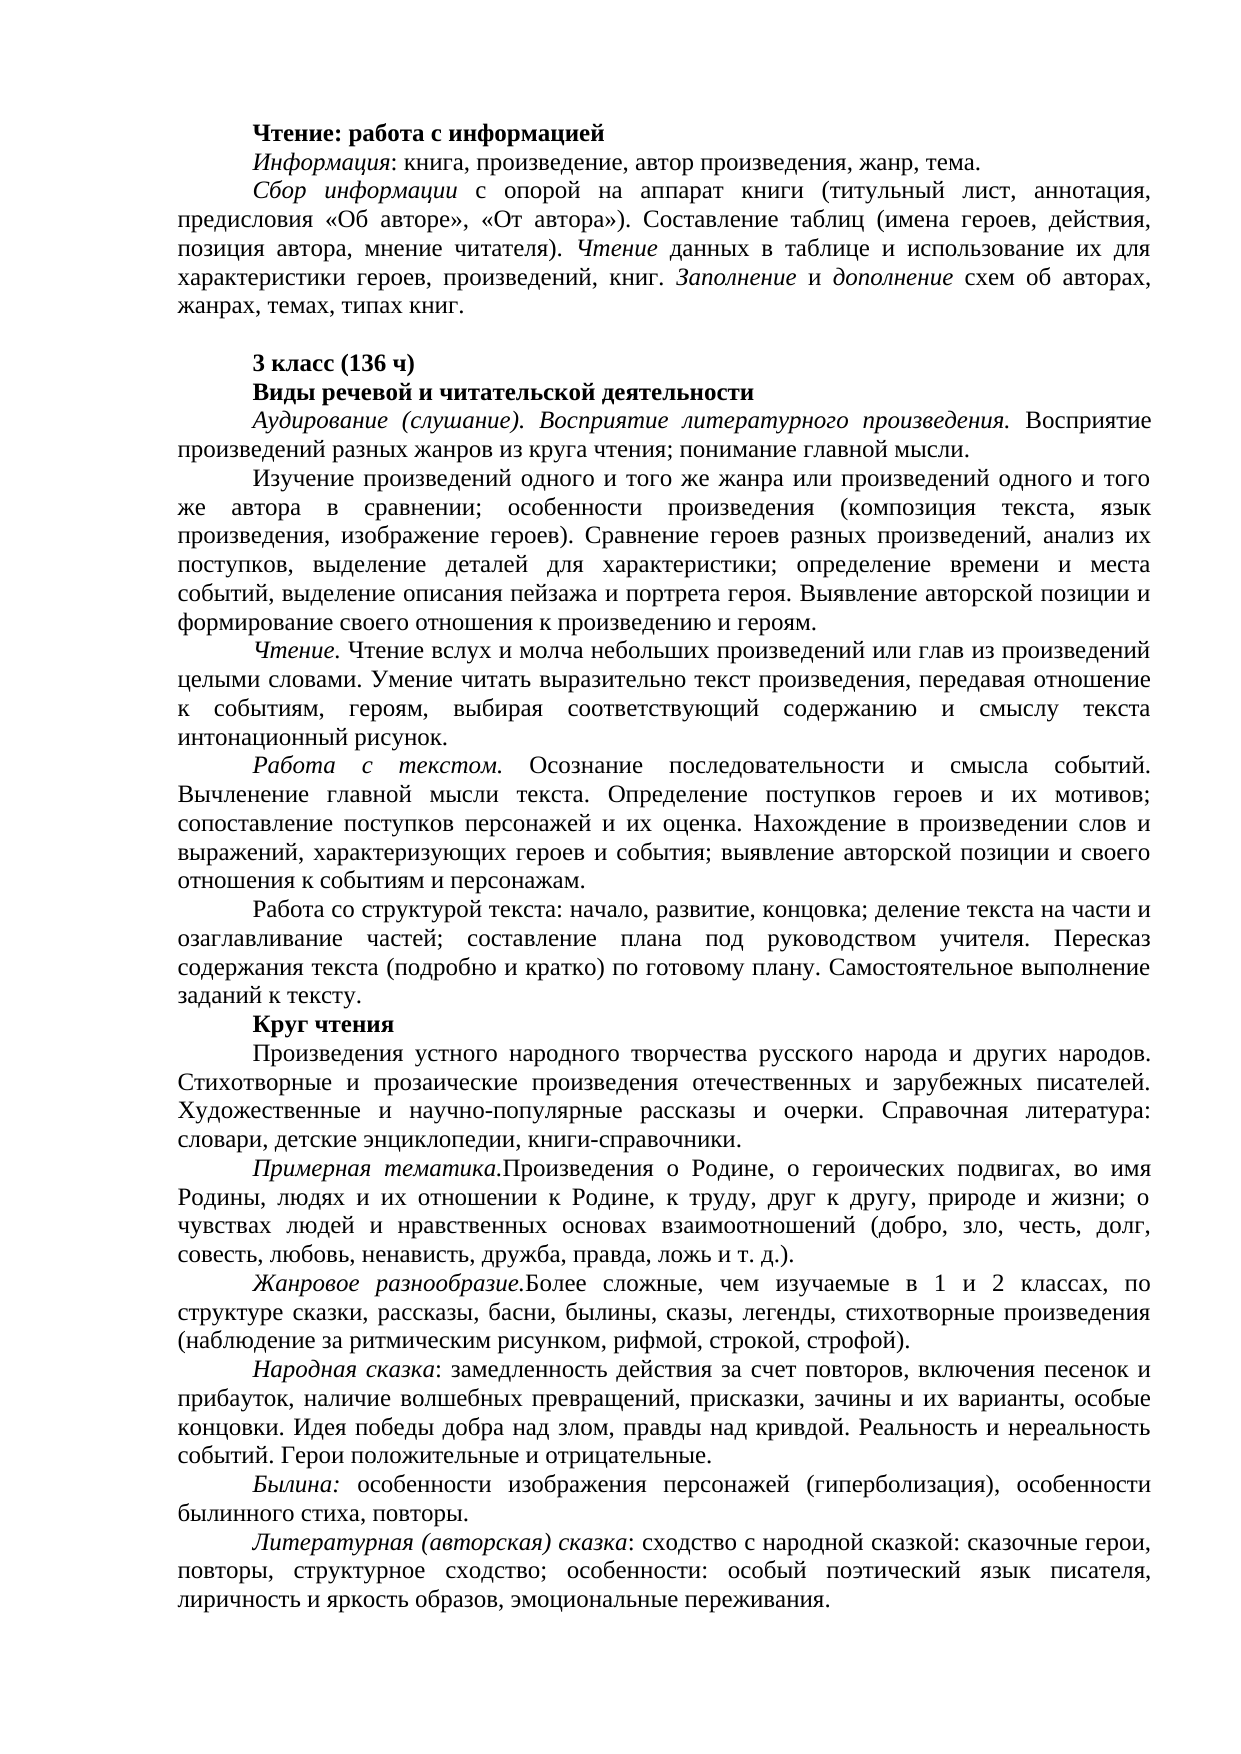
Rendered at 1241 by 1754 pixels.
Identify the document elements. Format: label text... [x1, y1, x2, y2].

text Былина: особенности изображения персонажей (гиперболизация), особенности былинного стиха, повторы. [177, 1469, 1152, 1527]
text Работа с текстом. Осознание последовательности и смысла событий. Вычленение главной мысли текста. Определение поступков героев и их мотивов; сопоставление поступков персонажей и их оценка. Нахождение в произведении слов и выражений, характеризующих героев и события; выявление авторской позиции и своего отношения к событиям и персонажам. [177, 751, 1152, 894]
text Работа со структурой текста: начало, развитие, концовка; деление текста на части и озаглавливание частей; составление плана под руководством учителя. Пересказ содержания текста (подробно и кратко) по готовому плану. Самостоятельное выполнение заданий к тексту. [177, 894, 1152, 1009]
text Информация: книга, произведение, автор произведения, жанр, тема. [177, 147, 1152, 176]
text Примерная тематика.Произведения о Родине, о героических подвигах, во имя Родины, людях и их отношении к Родине, к труду, друг к другу, природе и жизни; о чувствах людей и нравственных основах взаимоотношений (добро, зло, честь, долг, совесть, любовь, ненависть, дружба, правда, ложь и т. д.). [177, 1153, 1152, 1268]
text Круг чтения [177, 1009, 1152, 1038]
text Народная сказка: замедленность действия за счет повторов, включения песенок и прибауток, наличие волшебных превращений, присказки, зачины и их варианты, особые концовки. Идея победы добра над злом, правды над кривдой. Реальность и нереальность событий. Герои положительные и отрицательные. [177, 1354, 1152, 1469]
text Виды речевой и читательской деятельности [177, 377, 1152, 406]
text Чтение: работа с информацией [177, 118, 1152, 147]
text 3 класс (136 ч) [177, 348, 1152, 377]
text Аудирование (слушание). Восприятие литературного произведения. Восприятие произведений разных жанров из круга чтения; понимание главной мысли. [177, 406, 1152, 463]
text Сбор информации с опорой на аппарат книги (титульный лист, аннотация, предисловия «Об авторе», «От автора»). Составление таблиц (имена героев, действия, позиция автора, мнение читателя). Чтение данных в таблице и использование их для характеристики героев, произведений, книг. Заполнение и дополнение схем об авторах, жанрах, темах, типах книг. [177, 176, 1152, 319]
text Жанровое разнообразие.Более сложные, чем изучаемые в 1 и 2 классах, по структуре сказки, рассказы, басни, былины, сказы, легенды, стихотворные произведения (наблюдение за ритмическим рисунком, рифмой, строкой, строфой). [177, 1268, 1152, 1354]
text Чтение. Чтение вслух и молча небольших произведений или глав из произведений целыми словами. Умение читать выразительно текст произведения, передавая отношение к событиям, героям, выбирая соответствующий содержанию и смыслу текста интонационный рисунок. [177, 636, 1152, 751]
text Изучение произведений одного и того же жанра или произведений одного и того же автора в сравнении; особенности произведения (композиция текста, язык произведения, изображение героев). Сравнение героев разных произведений, анализ их поступков, выделение деталей для характеристики; определение времени и места событий, выделение описания пейзажа и портрета героя. Выявление авторской позиции и формирование своего отношения к произведению и героям. [177, 463, 1152, 636]
text Произведения устного народного творчества русского народа и других народов. Стихотворные и прозаические произведения отечественных и зарубежных писателей. Художественные и научно-популярные рассказы и очерки. Справочная литература: словари, детские энциклопедии, книги-справочники. [177, 1038, 1152, 1153]
text Литературная (авторская) сказка: сходство с народной сказкой: сказочные герои, повторы, структурное сходство; особенности: особый поэтический язык писателя, лиричность и яркость образов, эмоциональные переживания. [177, 1527, 1152, 1613]
